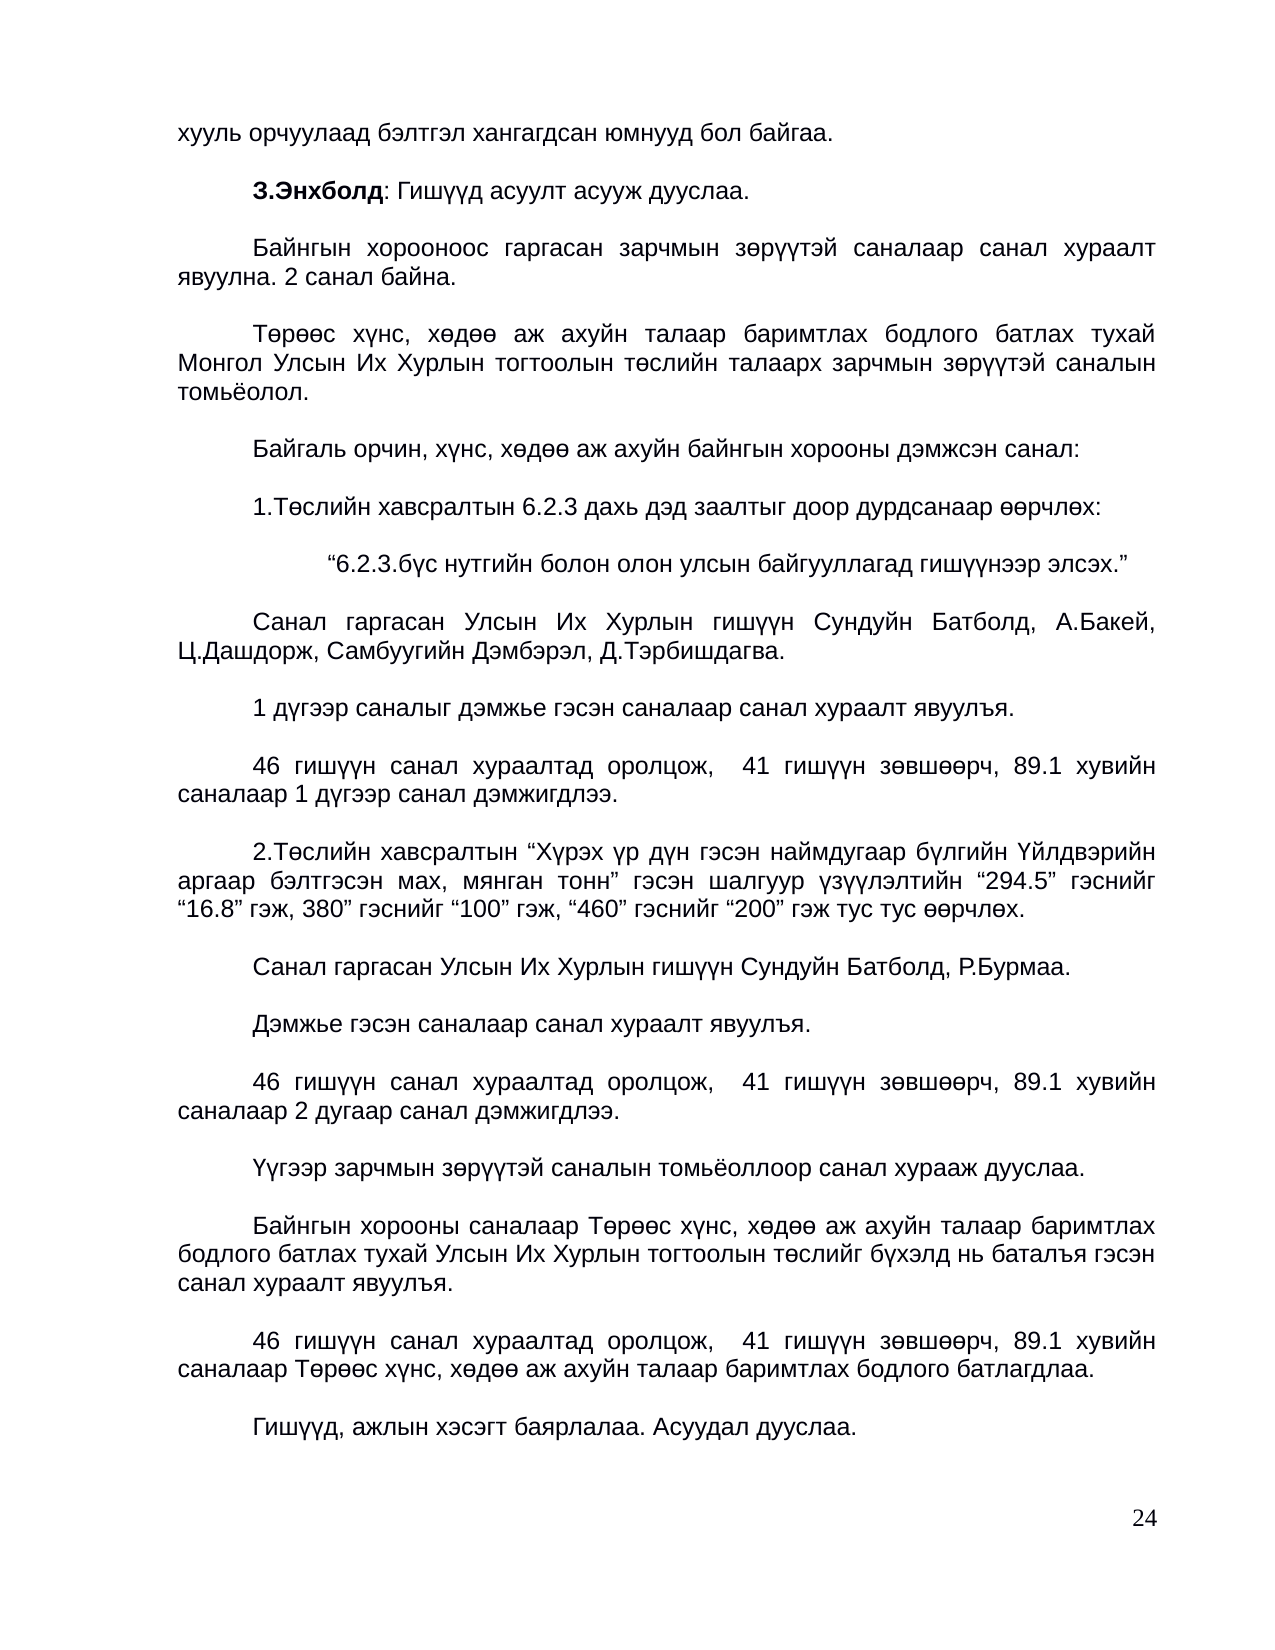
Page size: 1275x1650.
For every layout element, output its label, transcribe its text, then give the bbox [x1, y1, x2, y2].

text Төрөөс хүнс, хөдөө аж ахуйн талаар баримтлах бодлого батлах тухай Монгол Улсын Их Хурлын тогтоолын төслийн талаарх зарчмын зөрүүтэй саналын томьёолол. [177, 319, 1157, 406]
text 2.Төслийн хавсралтын “Хүрэх үр дүн гэсэн наймдугаар бүлгийн Үйлдвэрийн аргаар бэлтгэсэн мах, мянган тонн” гэсэн шалгуур үзүүлэлтийн “294.5” гэснийг “16.8” гэж, 380” гэснийг “100” гэж, “460” гэснийг “200” гэж тус тус өөрчлөх. [177, 837, 1157, 923]
text З.Энхболд: Гишүүд асуулт асууж дууслаа. [177, 176, 1157, 204]
text Байнгын хорооноос гаргасан зарчмын зөрүүтэй саналаар санал хураалт явуулна. 2 санал байна. [177, 233, 1157, 291]
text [177, 118, 1157, 147]
text Байнгын хорооны саналаар Төрөөс хүнс, хөдөө аж ахуйн талаар баримтлах бодлого батлах тухай Улсын Их Хурлын тогтоолын төслийг бүхэлд нь баталъя гэсэн санал хураалт явуулъя. [177, 1211, 1157, 1297]
text 46 гишүүн санал хураалтад оролцож, 41 гишүүн зөвшөөрч, 89.1 хувийн саналаар 2 дугаар санал дэмжигдлээ. [177, 1067, 1157, 1124]
text Санал гаргасан Улсын Их Хурлын гишүүн Сундуйн Батболд, Р.Бурмаа. [177, 952, 1157, 981]
text 46 гишүүн санал хураалтад оролцож, 41 гишүүн зөвшөөрч, 89.1 хувийн саналаар 1 дүгээр санал дэмжигдлээ. [177, 751, 1157, 808]
text Дэмжье гэсэн саналаар санал хураалт явуулъя. [177, 1009, 1157, 1038]
text 46 гишүүн санал хураалтад оролцож, 41 гишүүн зөвшөөрч, 89.1 хувийн саналаар Төрөөс хүнс, хөдөө аж ахуйн талаар баримтлах бодлого батлагдлаа. [177, 1326, 1157, 1383]
text “6.2.3.бүс нутгийн болон олон улсын байгууллагад гишүүнээр элсэх.” [177, 549, 1157, 578]
text Үүгээр зарчмын зөрүүтэй саналын томьёоллоор санал хурааж дууслаа. [177, 1153, 1157, 1182]
text 1 дүгээр саналыг дэмжье гэсэн саналаар санал хураалт явуулъя. [177, 693, 1157, 722]
text 1.Төслийн хавсралтын 6.2.3 дахь дэд заалтыг доор дурдсанаар өөрчлөх: [177, 492, 1157, 521]
text Санал гаргасан Улсын Их Хурлын гишүүн Сундуйн Батболд, А.Бакей, Ц.Дашдорж, Самбуугийн Дэмбэрэл, Д.Тэрбишдагва. [177, 607, 1157, 664]
text Гишүүд, ажлын хэсэгт баярлалаа. Асуудал дууслаа. [177, 1412, 1157, 1441]
text Байгаль орчин, хүнс, хөдөө аж ахуйн байнгын хорооны дэмжсэн санал: [177, 434, 1157, 463]
